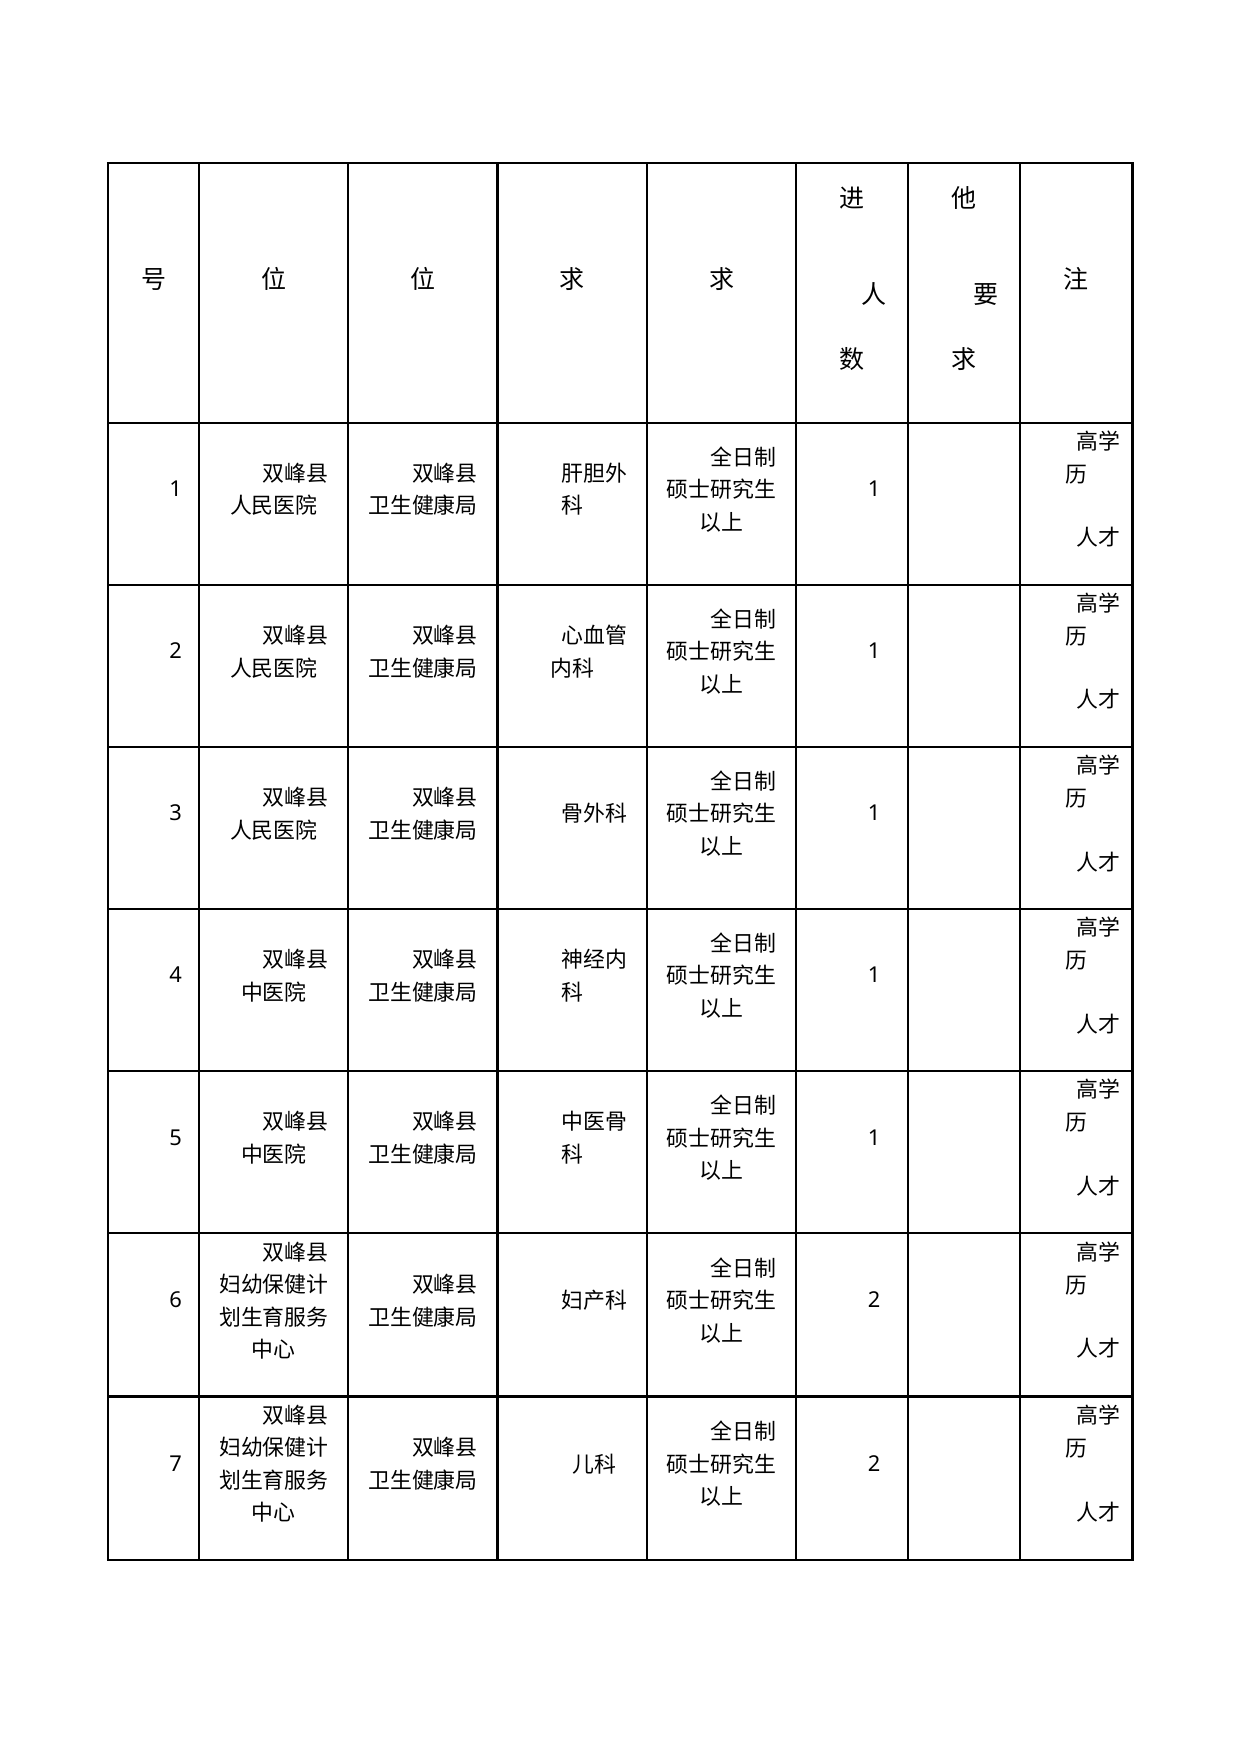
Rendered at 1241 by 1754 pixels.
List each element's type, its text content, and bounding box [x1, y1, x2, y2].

table_cell 高学历 人才 [1021, 586, 1131, 746]
table_cell 高学历 人才 [1021, 1234, 1131, 1395]
table_cell [909, 586, 1019, 746]
table_cell 双峰县卫生健康局 [349, 748, 496, 908]
table_cell 中医骨科 [499, 1072, 646, 1232]
table_cell [909, 1234, 1019, 1395]
table_header 主管单位 [349, 164, 496, 422]
table_header 专业要求 [499, 164, 646, 422]
table_cell [909, 748, 1019, 908]
table_cell 全日制硕士研究生以上 [648, 1234, 795, 1395]
table_cell 全日制硕士研究生以上 [648, 748, 795, 908]
table_cell 1 [797, 910, 907, 1070]
table_cell 双峰县人民医院 [200, 586, 347, 746]
table_cell 2 [109, 586, 198, 746]
table_header 其他 要求 [909, 164, 1019, 422]
table_cell 1 [797, 424, 907, 584]
table_cell 肝胆外科 [499, 424, 646, 584]
table_cell 双峰县卫生健康局 [349, 1234, 496, 1395]
table_cell 3 [109, 748, 198, 908]
table_cell 双峰县卫生健康局 [349, 586, 496, 746]
table_cell 1 [797, 586, 907, 746]
table_cell 神经内科 [499, 910, 646, 1070]
table_header 备注 [1021, 164, 1131, 422]
table_cell 2 [797, 1398, 907, 1559]
table_cell 全日制硕士研究生以上 [648, 586, 795, 746]
table_cell 1 [797, 1072, 907, 1232]
table_header 引进 人数 [797, 164, 907, 422]
table_cell 双峰县妇幼保健计划生育服务中心 [200, 1398, 347, 1559]
table_cell 心血管内科 [499, 586, 646, 746]
table_cell 高学历 人才 [1021, 1072, 1131, 1232]
table_cell 高学历 人才 [1021, 748, 1131, 908]
table_cell 骨外科 [499, 748, 646, 908]
table_cell 5 [109, 1072, 198, 1232]
table_cell 高学历 人才 [1021, 1398, 1131, 1559]
table_cell 双峰县人民医院 [200, 748, 347, 908]
table_header 学历要求 [648, 164, 795, 422]
table_cell 全日制硕士研究生以上 [648, 1398, 795, 1559]
table_cell 双峰县卫生健康局 [349, 1398, 496, 1559]
table_cell 1 [797, 748, 907, 908]
table_cell 儿科 [499, 1398, 646, 1559]
table_cell 高学历 人才 [1021, 910, 1131, 1070]
table_cell [909, 1398, 1019, 1559]
table_cell 妇产科 [499, 1234, 646, 1395]
table_cell 双峰县中医院 [200, 910, 347, 1070]
table_cell [909, 1072, 1019, 1232]
table_cell 双峰县卫生健康局 [349, 910, 496, 1070]
table_cell [909, 424, 1019, 584]
table_header 序号 [109, 164, 198, 422]
table_header 引进单位 [200, 164, 347, 422]
table_cell 高学历 人才 [1021, 424, 1131, 584]
table_cell 双峰县卫生健康局 [349, 1072, 496, 1232]
table_cell 1 [109, 424, 198, 584]
table_cell 双峰县卫生健康局 [349, 424, 496, 584]
table_cell 全日制硕士研究生以上 [648, 910, 795, 1070]
table_cell 2 [797, 1234, 907, 1395]
table_cell 全日制硕士研究生以上 [648, 1072, 795, 1232]
table_cell 6 [109, 1234, 198, 1395]
table_cell 7 [109, 1398, 198, 1559]
table_cell 双峰县人民医院 [200, 424, 347, 584]
table_cell 全日制硕士研究生以上 [648, 424, 795, 584]
table_cell [909, 910, 1019, 1070]
table_cell 双峰县中医院 [200, 1072, 347, 1232]
table_cell 4 [109, 910, 198, 1070]
table_cell 双峰县妇幼保健计划生育服务中心 [200, 1234, 347, 1395]
